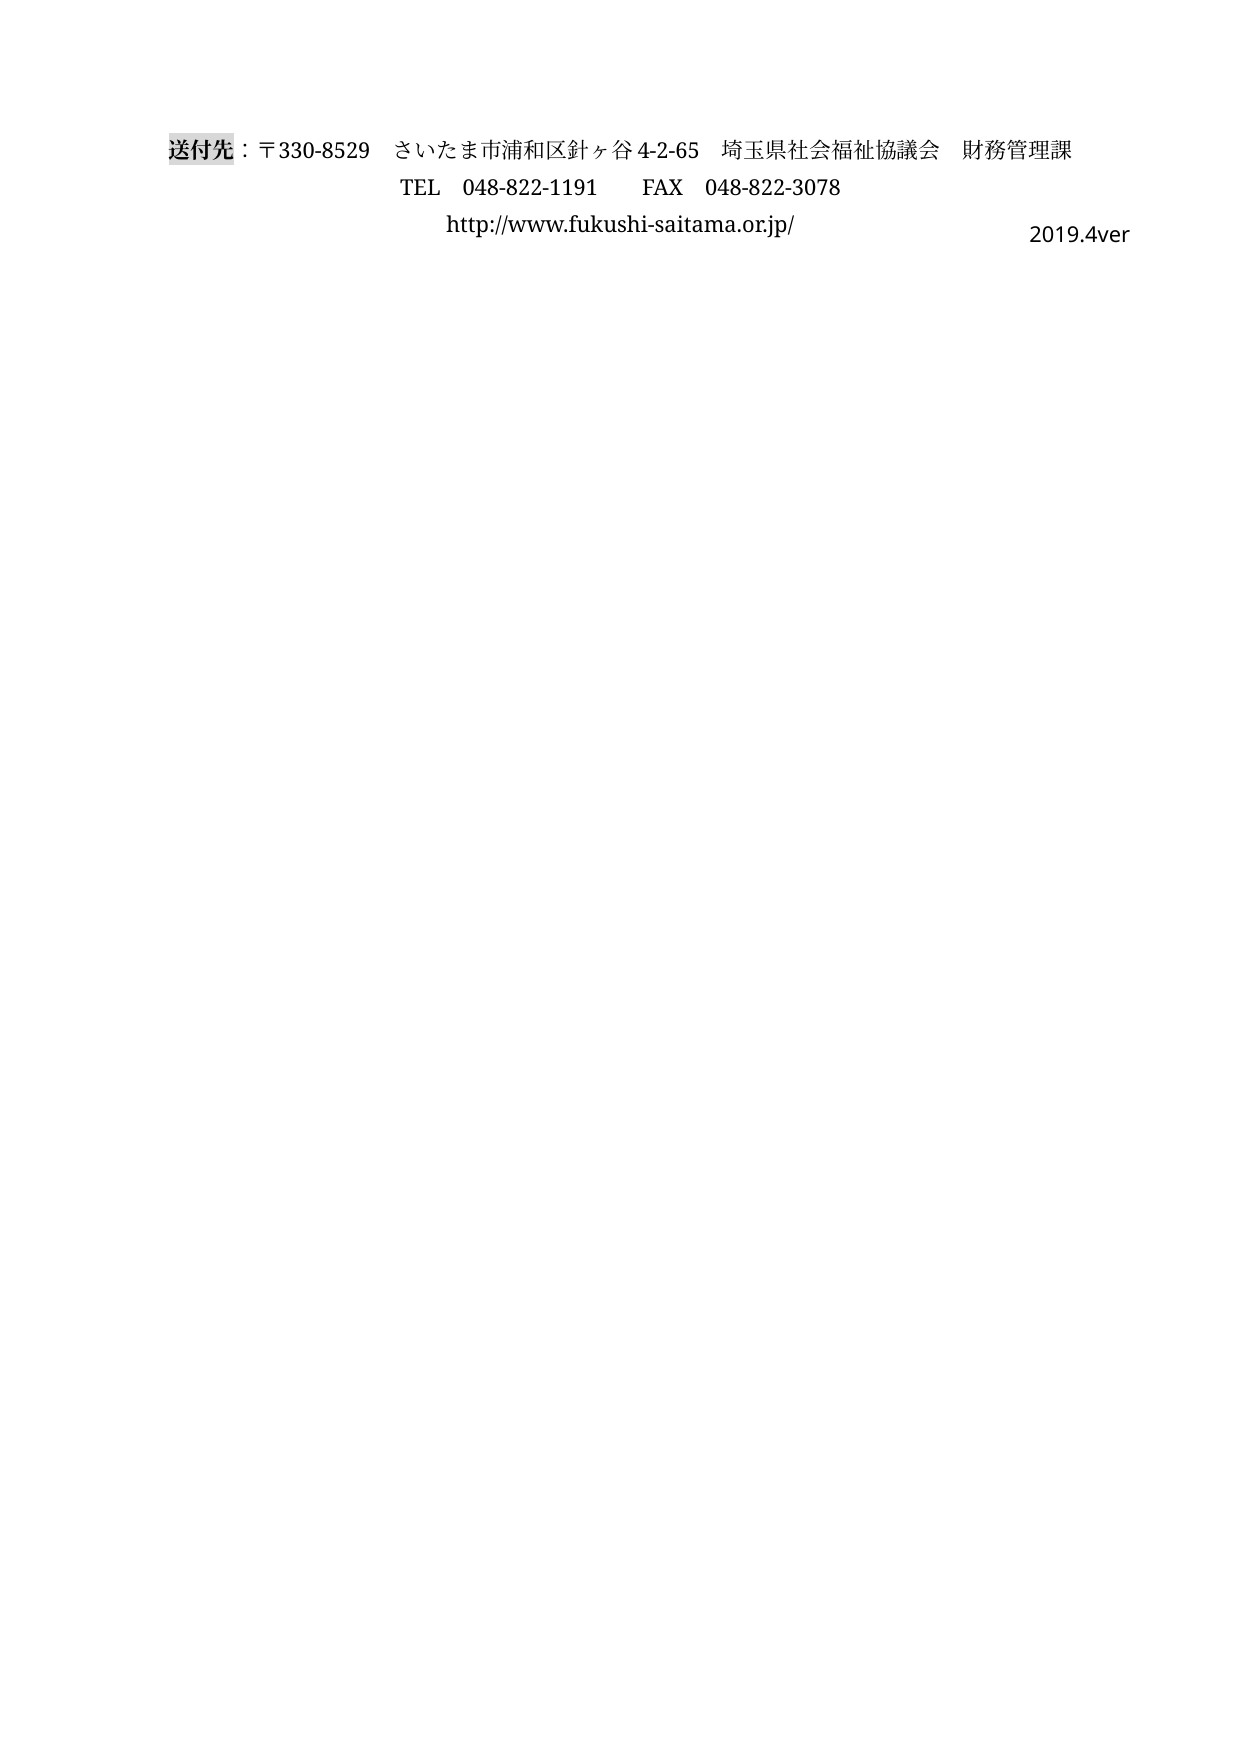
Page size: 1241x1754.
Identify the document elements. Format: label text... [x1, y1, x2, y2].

text TEL 048-822-1191 FAX 048-822-3078 [118, 168, 1122, 205]
text 送付先：〒330-8529 さいたま市浦和区針ヶ谷4‐2‐65 埼玉県社会福祉協議会 財務管理課 [118, 130, 1122, 168]
text http://www.fukushi‐saitama.or.jp/ [118, 205, 1122, 243]
